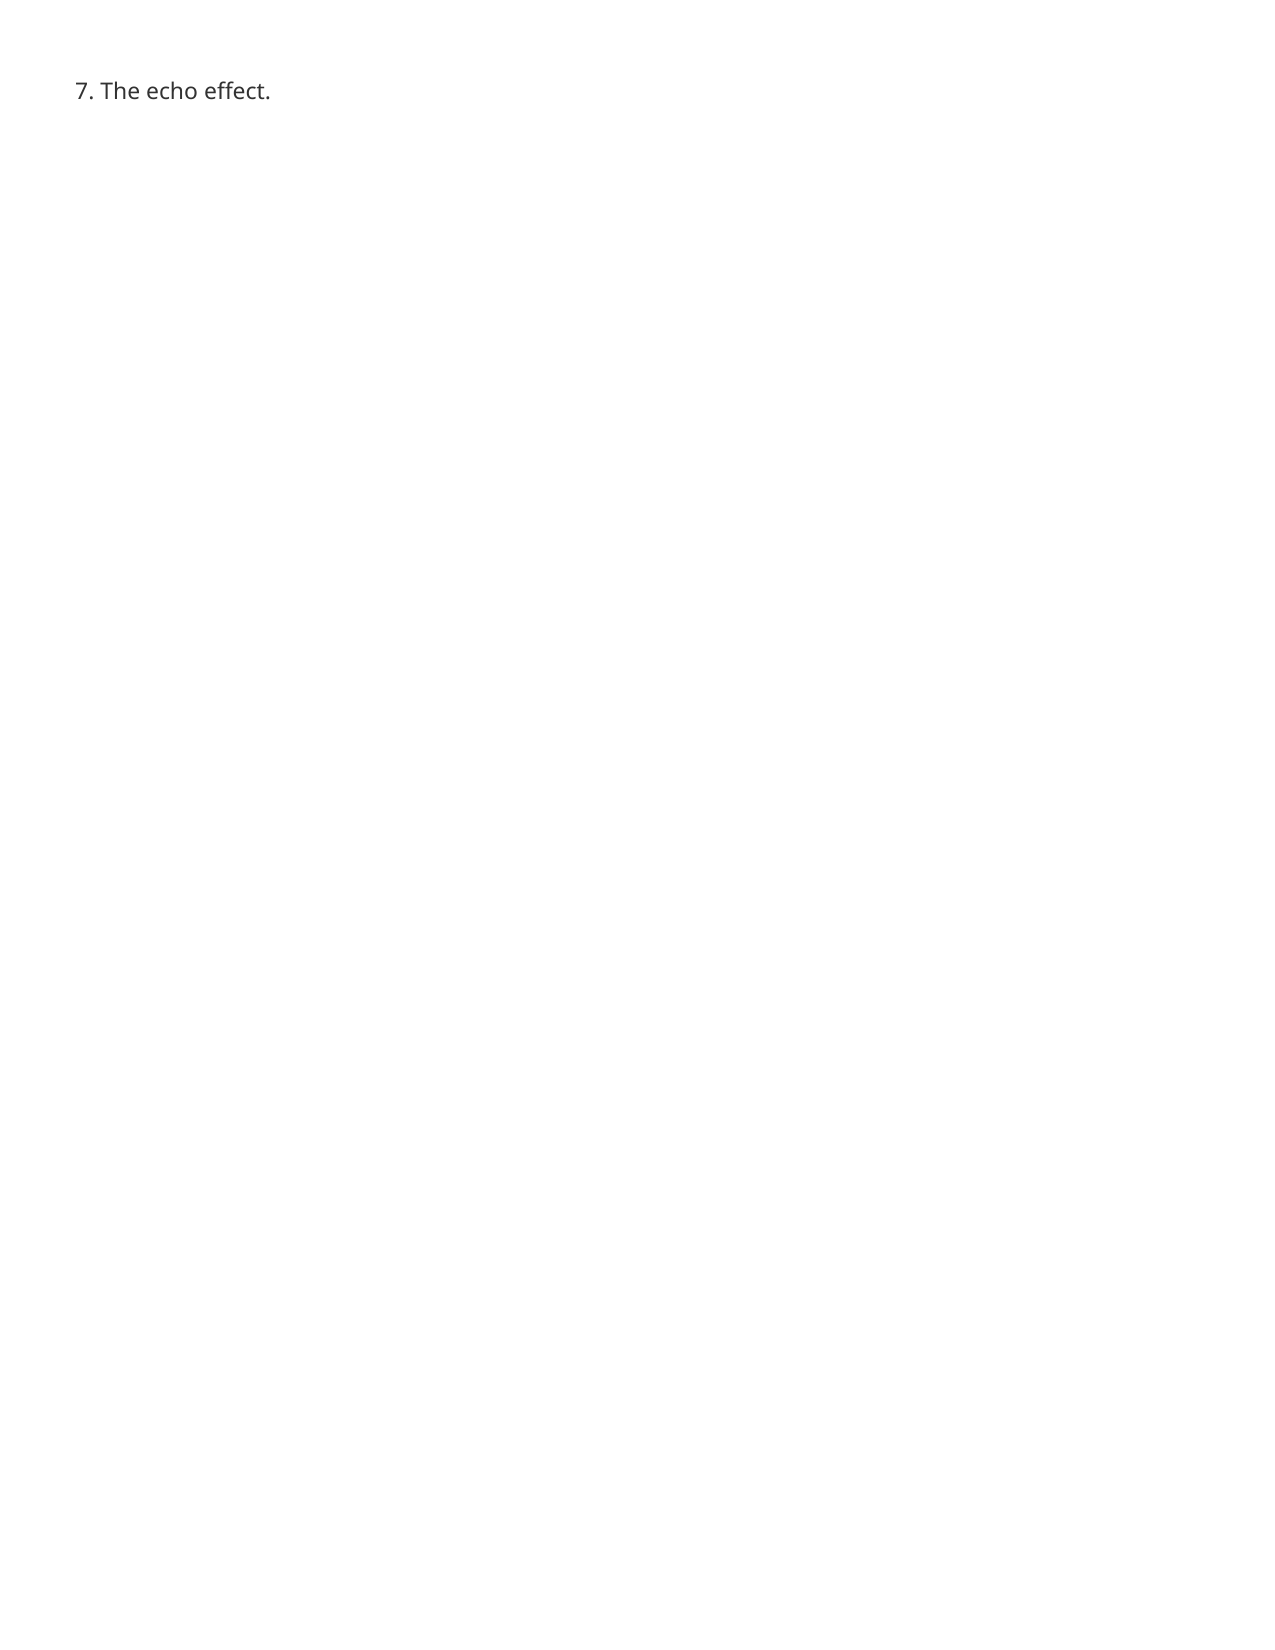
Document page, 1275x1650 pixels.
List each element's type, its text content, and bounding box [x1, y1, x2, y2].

text 7. The echo effect. [75, 75, 1200, 106]
